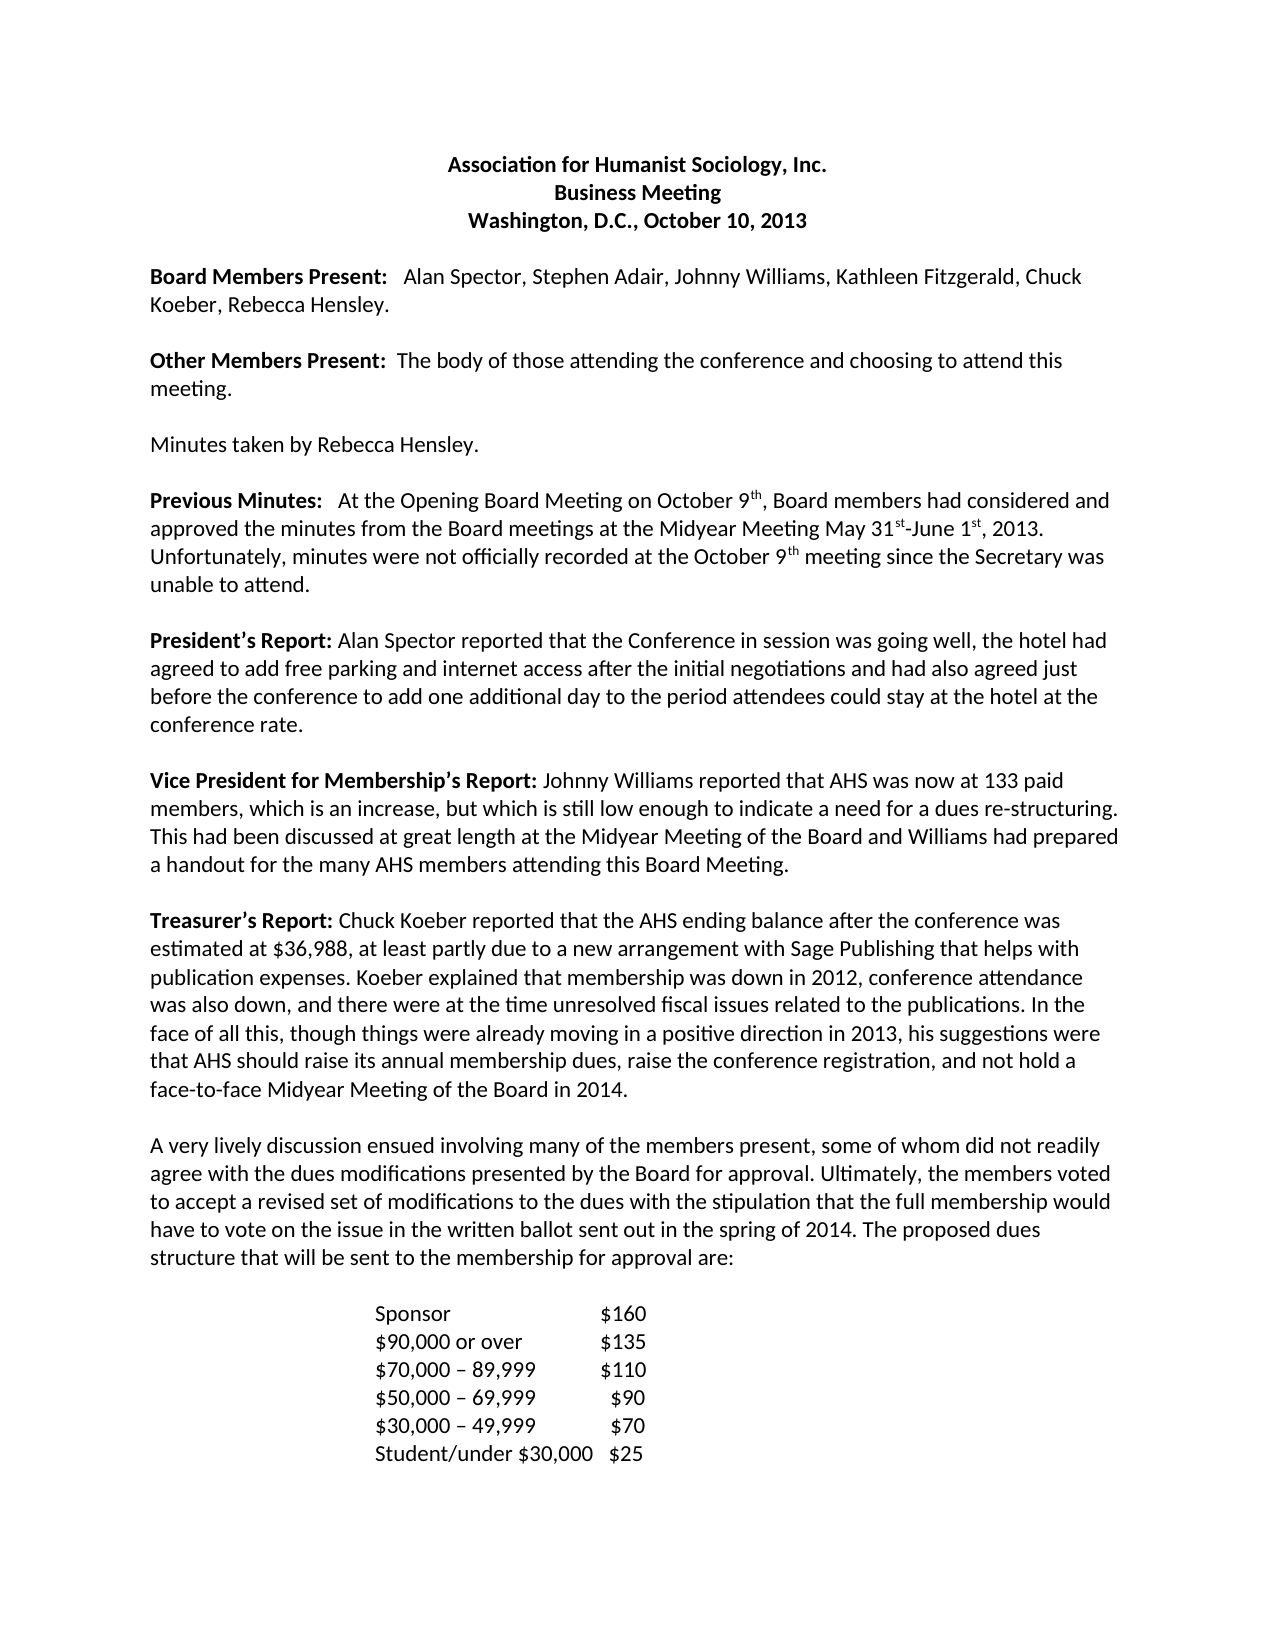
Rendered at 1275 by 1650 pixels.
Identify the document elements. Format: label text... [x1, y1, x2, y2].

text Minutes taken by Rebecca Hensley. [150, 430, 1125, 458]
text Previous Minutes: At the Opening Board Meeting on October 9th, Board members had considered and approved the minutes from the Board meetings at the Midyear Meeting May 31st-June 1st, 2013. Unfortunately, minutes were not officially recorded at the October 9th meeting since the Secretary was unable to attend. [150, 486, 1125, 598]
text President’s Report: Alan Spector reported that the Conference in session was going well, the hotel had agreed to add free parking and internet access after the initial negotiations and had also agreed just before the conference to add one additional day to the period attendees could stay at the hotel at the conference rate. [150, 626, 1125, 738]
text Board Members Present: Alan Spector, Stephen Adair, Johnny Williams, Kathleen Fitzgerald, Chuck Koeber, Rebecca Hensley. [150, 262, 1125, 318]
text Student/under $30,000 $25 [150, 1439, 1125, 1467]
text $70,000 – 89,999 $110 [150, 1355, 1125, 1383]
text Vice President for Membership’s Report: Johnny Williams reported that AHS was now at 133 paid members, which is an increase, but which is still low enough to indicate a need for a dues re-structuring. This had been discussed at great length at the Midyear Meeting of the Board and Williams had prepared a handout for the many AHS members attending this Board Meeting. [150, 766, 1125, 878]
text $30,000 – 49,999 $70 [150, 1411, 1125, 1439]
text Business Meeting [150, 178, 1125, 206]
text Association for Humanist Sociology, Inc. [150, 150, 1125, 178]
text A very lively discussion ensued involving many of the members present, some of whom did not readily agree with the dues modifications presented by the Board for approval. Ultimately, the members voted to accept a revised set of modifications to the dues with the stipulation that the full membership would have to vote on the issue in the written ballot sent out in the spring of 2014. The proposed dues structure that will be sent to the membership for approval are: [150, 1131, 1125, 1271]
text $50,000 – 69,999 $90 [150, 1383, 1125, 1411]
text Sponsor $160 [150, 1299, 1125, 1327]
text Treasurer’s Report: Chuck Koeber reported that the AHS ending balance after the conference was estimated at $36,988, at least partly due to a new arrangement with Sage Publishing that helps with publication expenses. Koeber explained that membership was down in 2012, conference attendance was also down, and there were at the time unresolved fiscal issues related to the publications. In the face of all this, though things were already moving in a positive direction in 2013, his suggestions were that AHS should raise its annual membership dues, raise the conference registration, and not hold a face-to-face Midyear Meeting of the Board in 2014. [150, 907, 1125, 1103]
text $90,000 or over $135 [150, 1327, 1125, 1355]
text Washington, D.C., October 10, 2013 [150, 206, 1125, 234]
text Other Members Present: The body of those attending the conference and choosing to attend this meeting. [150, 346, 1125, 402]
